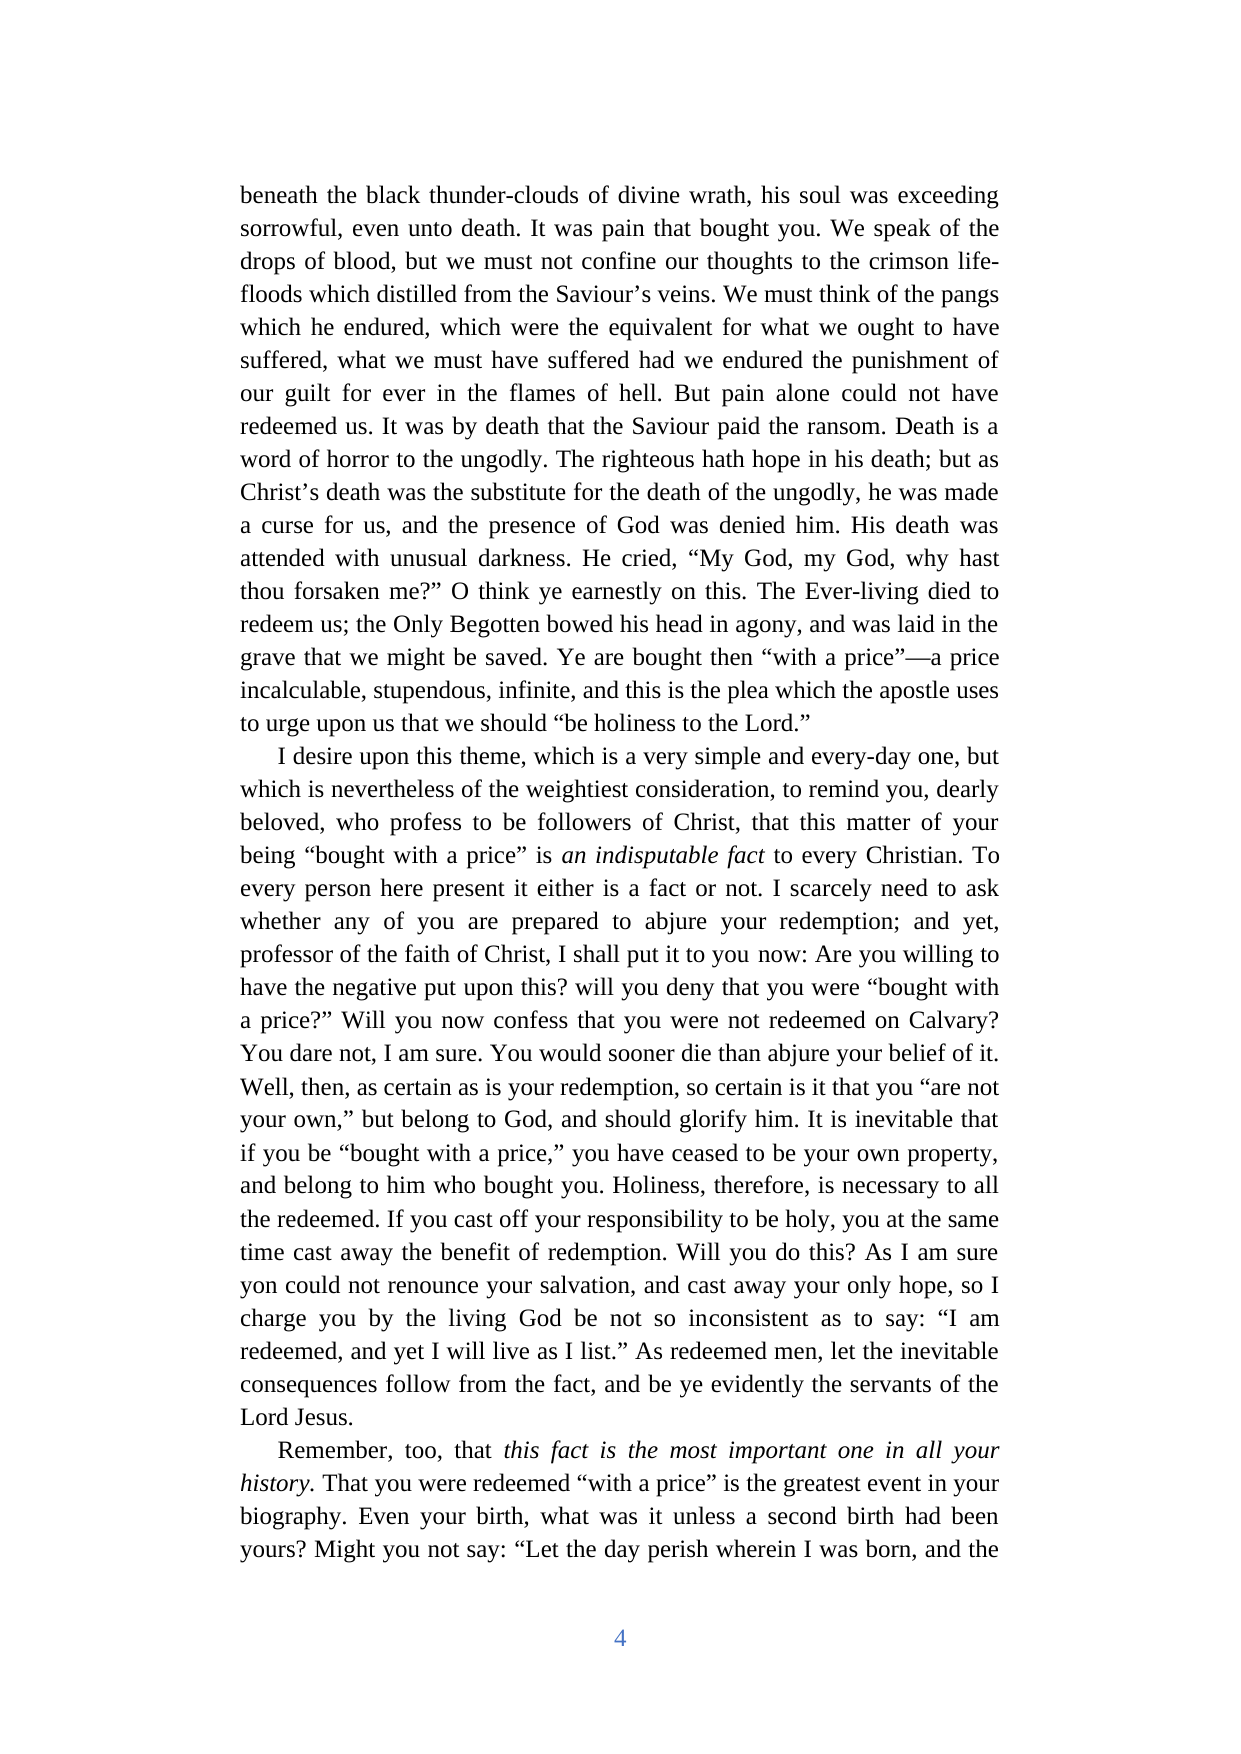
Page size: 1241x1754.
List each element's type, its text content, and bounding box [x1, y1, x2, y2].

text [240, 180, 1000, 737]
text I desire upon this theme, which is a very simple and every-day one, but which is nevertheless of the weightiest consideration, to remind you, dearly beloved, who profess to be followers of Christ, that this matter of your being “bought with a price” is an indisputable fact to every Christian. To every person here present it either is a fact or not. I scarcely need to ask whether any of you are prepared to abjure your redemption; and yet, professor of the faith of Christ, I shall put it to you now: Are you willing to have the negative put upon this? will you deny that you were “bought with a price?” Will you now confess that you were not redeemed on Calvary? You dare not, I am sure. You would sooner die than abjure your belief of it. Well, then, as certain as is your redemption, so certain is it that you “are not your own,” but belong to God, and should glorify him. It is inevitable that if you be “bought with a price,” you have ceased to be your own property, and belong to him who bought you. Holiness, therefore, is necessary to all the redeemed. If you cast off your responsibility to be holy, you at the same time cast away the benefit of redemption. Will you do this? As I am sure yon could not renounce your salvation, and cast away your only hope, so I charge you by the living God be not so inconsistent as to say: “I am redeemed, and yet I will live as I list.” As redeemed men, let the inevitable consequences follow from the fact, and be ye evidently the servants of the Lord Jesus. [240, 741, 1000, 1431]
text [240, 1435, 1000, 1563]
